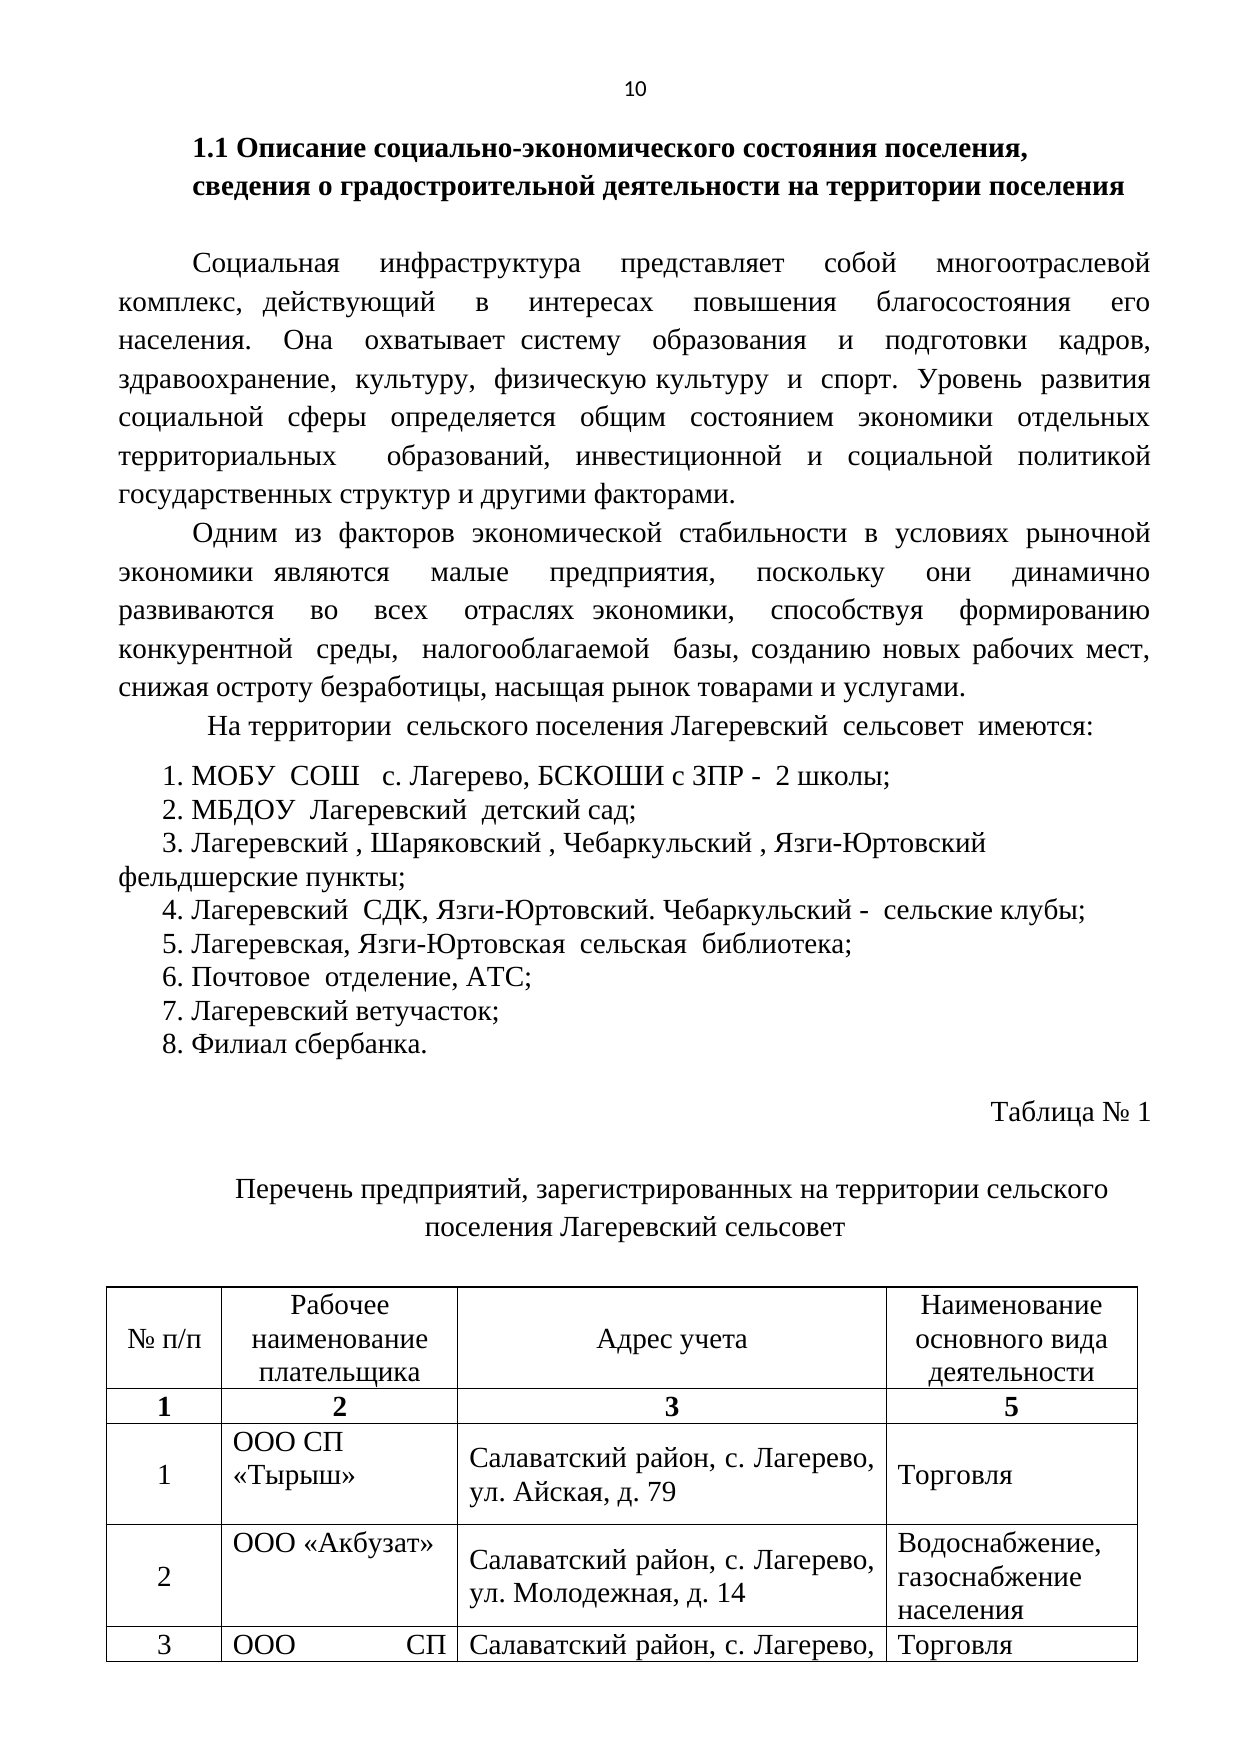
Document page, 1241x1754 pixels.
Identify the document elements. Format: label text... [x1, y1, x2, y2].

text 4. Лагеревский СДК, Язги-Юртовский. Чебаркульский - сельские клубы; [118, 892, 1152, 926]
text 5. Лагеревская, Язги-Юртовская сельская библиотека; [118, 926, 1152, 959]
table_cell Салаватский район, с. Лагерево, ул. Молодежная, д. 14 [458, 1525, 886, 1626]
text 8. Филиал сбербанка. [118, 1027, 1152, 1060]
table_header Адрес учета [458, 1288, 886, 1388]
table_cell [458, 1627, 886, 1661]
text 2. МБДОУ Лагеревский детский сад; [118, 792, 1152, 825]
table_cell 1 [107, 1389, 221, 1423]
table_cell 5 [887, 1389, 1137, 1423]
text Одним из факторов экономической стабильности в условиях рыночной экономики являются малые предприятия, поскольку они динамично развиваются во всех отраслях экономики, способствуя формированию конкурентной среды, налогооблагаемой базы, созданию новых рабочих мест, снижая остроту безработицы, насыщая рынок товарами и услугами. [118, 515, 1152, 703]
table_cell 1 [107, 1424, 221, 1524]
text 3. Лагеревский , Шаряковский , Чебаркульский , Язги-Юртовский фельдшерские пункты; [118, 825, 1152, 892]
table_cell 3 [107, 1627, 221, 1661]
table_header Наименование основного вида деятельности [887, 1288, 1137, 1388]
text 1. МОБУ СОШ с. Лагерево, БСКОШИ с ЗПР - 2 школы; [118, 758, 1152, 792]
table_cell Торговля [887, 1424, 1137, 1524]
text На территории сельского поселения Лагеревский сельсовет имеются: [118, 708, 1152, 741]
table_cell 2 [107, 1525, 221, 1626]
table_cell Торговля [887, 1627, 1137, 1661]
table_cell Водоснабжение, газоснабжение населения [887, 1525, 1137, 1626]
table_cell 3 [458, 1389, 886, 1423]
table_header Рабочее наименование плательщика [222, 1288, 457, 1388]
text Перечень предприятий, зарегистрированных на территории сельского поселения Лагеревский сельсовет [118, 1171, 1152, 1243]
table_cell 2 [222, 1389, 457, 1423]
text 6. Почтовое отделение, АТС; [118, 959, 1152, 993]
table_cell Салаватский район, с. Лагерево, ул. Айская, д. 79 [458, 1424, 886, 1524]
text 7. Лагеревский ветучасток; [118, 993, 1152, 1027]
text 1.1 Описание социально-экономического состояния поселения, сведения о градостроительной деятельности на территории поселения [192, 130, 1152, 202]
text Таблица № 1 [118, 1094, 1152, 1127]
table_header № п/п [107, 1288, 221, 1388]
table_cell ООО «Акбузат» [222, 1525, 457, 1626]
table_cell ООО СП «Айрат» [222, 1627, 457, 1661]
table_cell ООО СП «Тырыш» [222, 1424, 457, 1524]
text Социальная инфраструктура представляет собой многоотраслевой комплекс, действующий в интересах повышения благосостояния его населения. Она охватывает систему образования и подготовки кадров, здравоохранение, культуру, физическую культуру и спорт. Уровень развития социальной сферы определяется общим состоянием экономики отдельных территориальных образований, инвестиционной и социальной политикой государственных структур и другими факторами. [118, 245, 1152, 510]
